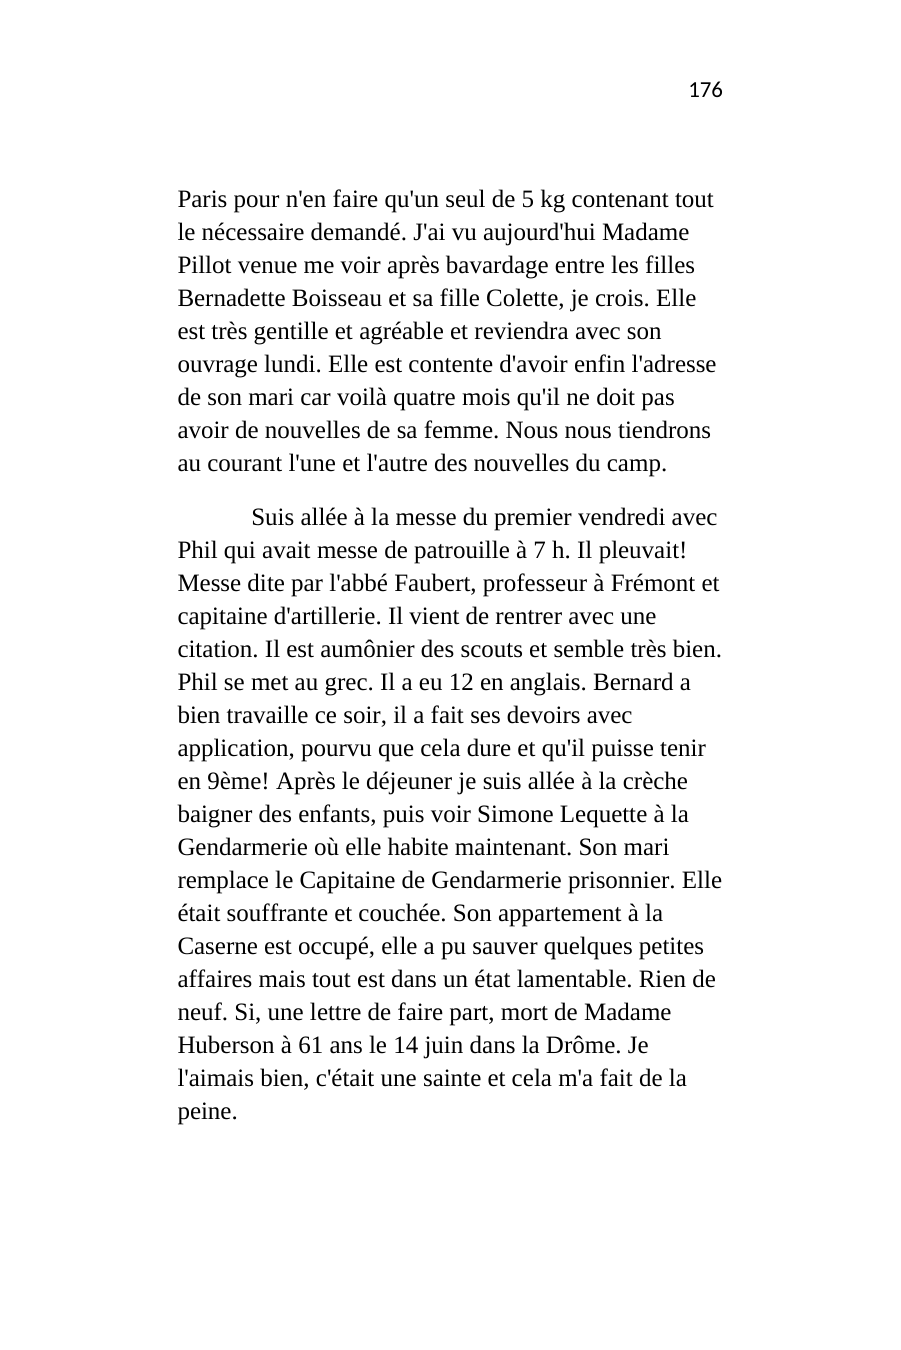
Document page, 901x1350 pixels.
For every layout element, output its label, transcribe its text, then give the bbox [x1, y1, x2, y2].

text Suis allée à la messe du premier vendredi avec Phil qui avait messe de patrouille à 7 h. Il pleuvait! Messe dite par l'abbé Faubert, professeur à Frémont et capitaine d'artillerie. Il vient de rentrer avec une citation. Il est aumônier des scouts et semble très bien. Phil se met au grec. Il a eu 12 en anglais. Bernard a bien travaille ce soir, il a fait ses devoirs avec application, pourvu que cela dure et qu'il puisse tenir en 9ème! Après le déjeuner je suis allée à la crèche baigner des enfants, puis voir Simone Lequette à la Gendarmerie où elle habite maintenant. Son mari remplace le Capitaine de Gendarmerie prisonnier. Elle était souffrante et couchée. Son appartement à la Caserne est occupé, elle a pu sauver quelques petites affaires mais tout est dans un état lamentable. Rien de neuf. Si, une lettre de faire part, mort de Madame Huberson à 61 ans le 14 juin dans la Drôme. Je l'aimais bien, c'était une sainte et cela m'a fait de la peine. [177, 502, 723, 1125]
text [177, 184, 723, 477]
